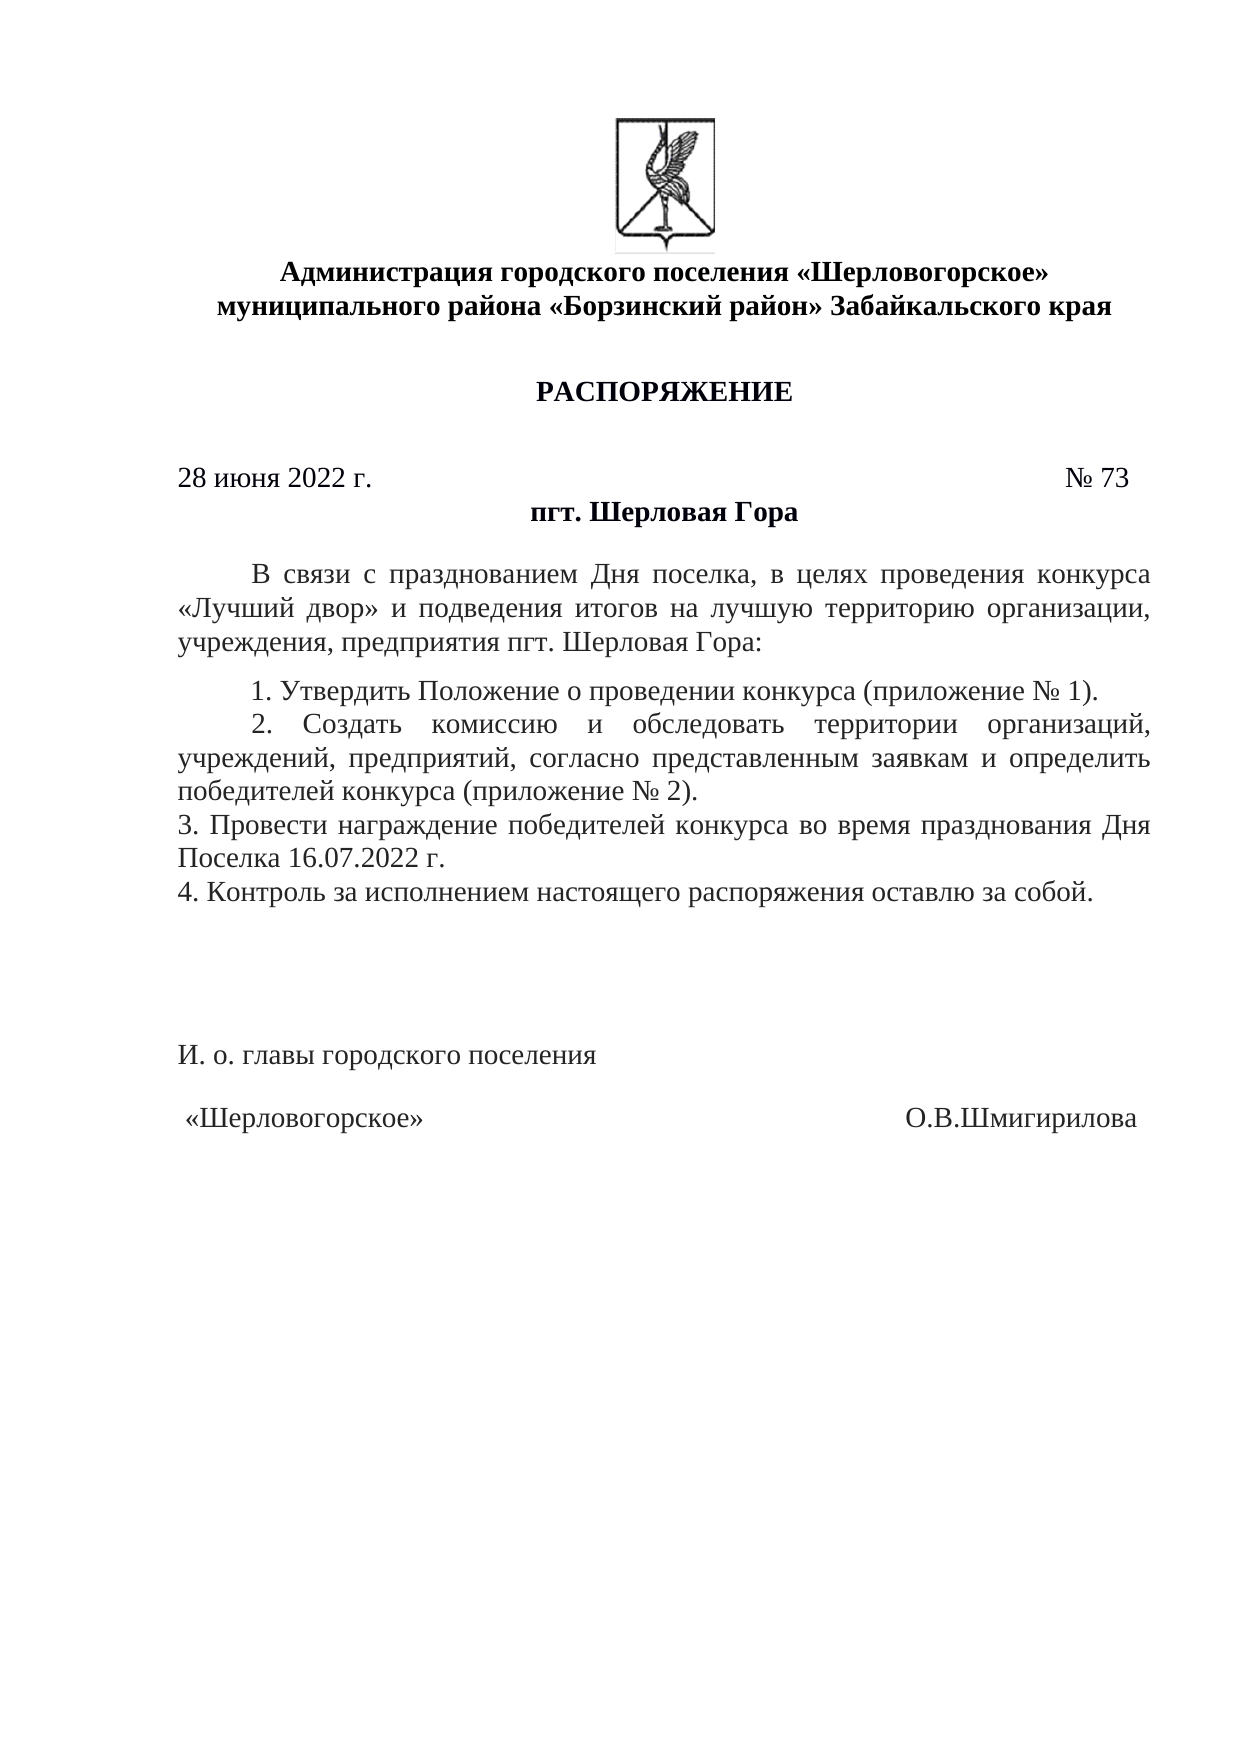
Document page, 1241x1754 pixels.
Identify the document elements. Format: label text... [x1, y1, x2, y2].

picture [613, 118, 716, 254]
text пгт. Шерловая Гора [177, 494, 1152, 527]
text «Шерловогорское» О.В.Шмигирилова [177, 1100, 1152, 1134]
text В связи с празднованием Дня поселка, в целях проведения конкурса «Лучший двор» и подведения итогов на лучшую территорию организации, учреждения, предприятия пгт. Шерловая Гора: [177, 557, 1152, 657]
text 1. Утвердить Положение о проведении конкурса (приложение № 1). [177, 673, 1152, 706]
text 4. Контроль за исполнением настоящего распоряжения оставлю за собой. [177, 874, 1152, 908]
text Администрация городского поселения «Шерловогорское» [177, 254, 1152, 288]
text 3. Провести награждение победителей конкурса во время празднования Дня Поселка 16.07.2022 г. [177, 807, 1152, 874]
text 2. Создать комиссию и обследовать территории организаций, учреждений, предприятий, согласно представленным заявкам и определить победителей конкурса (приложение № 2). [177, 706, 1152, 807]
text РАСПОРЯЖЕНИЕ [177, 374, 1152, 407]
text И. о. главы городского поселения [177, 1037, 1152, 1071]
text муниципального района «Борзинский район» Забайкальского края [177, 288, 1152, 321]
text 28 июня 2022 г. № 73 [177, 460, 1152, 494]
